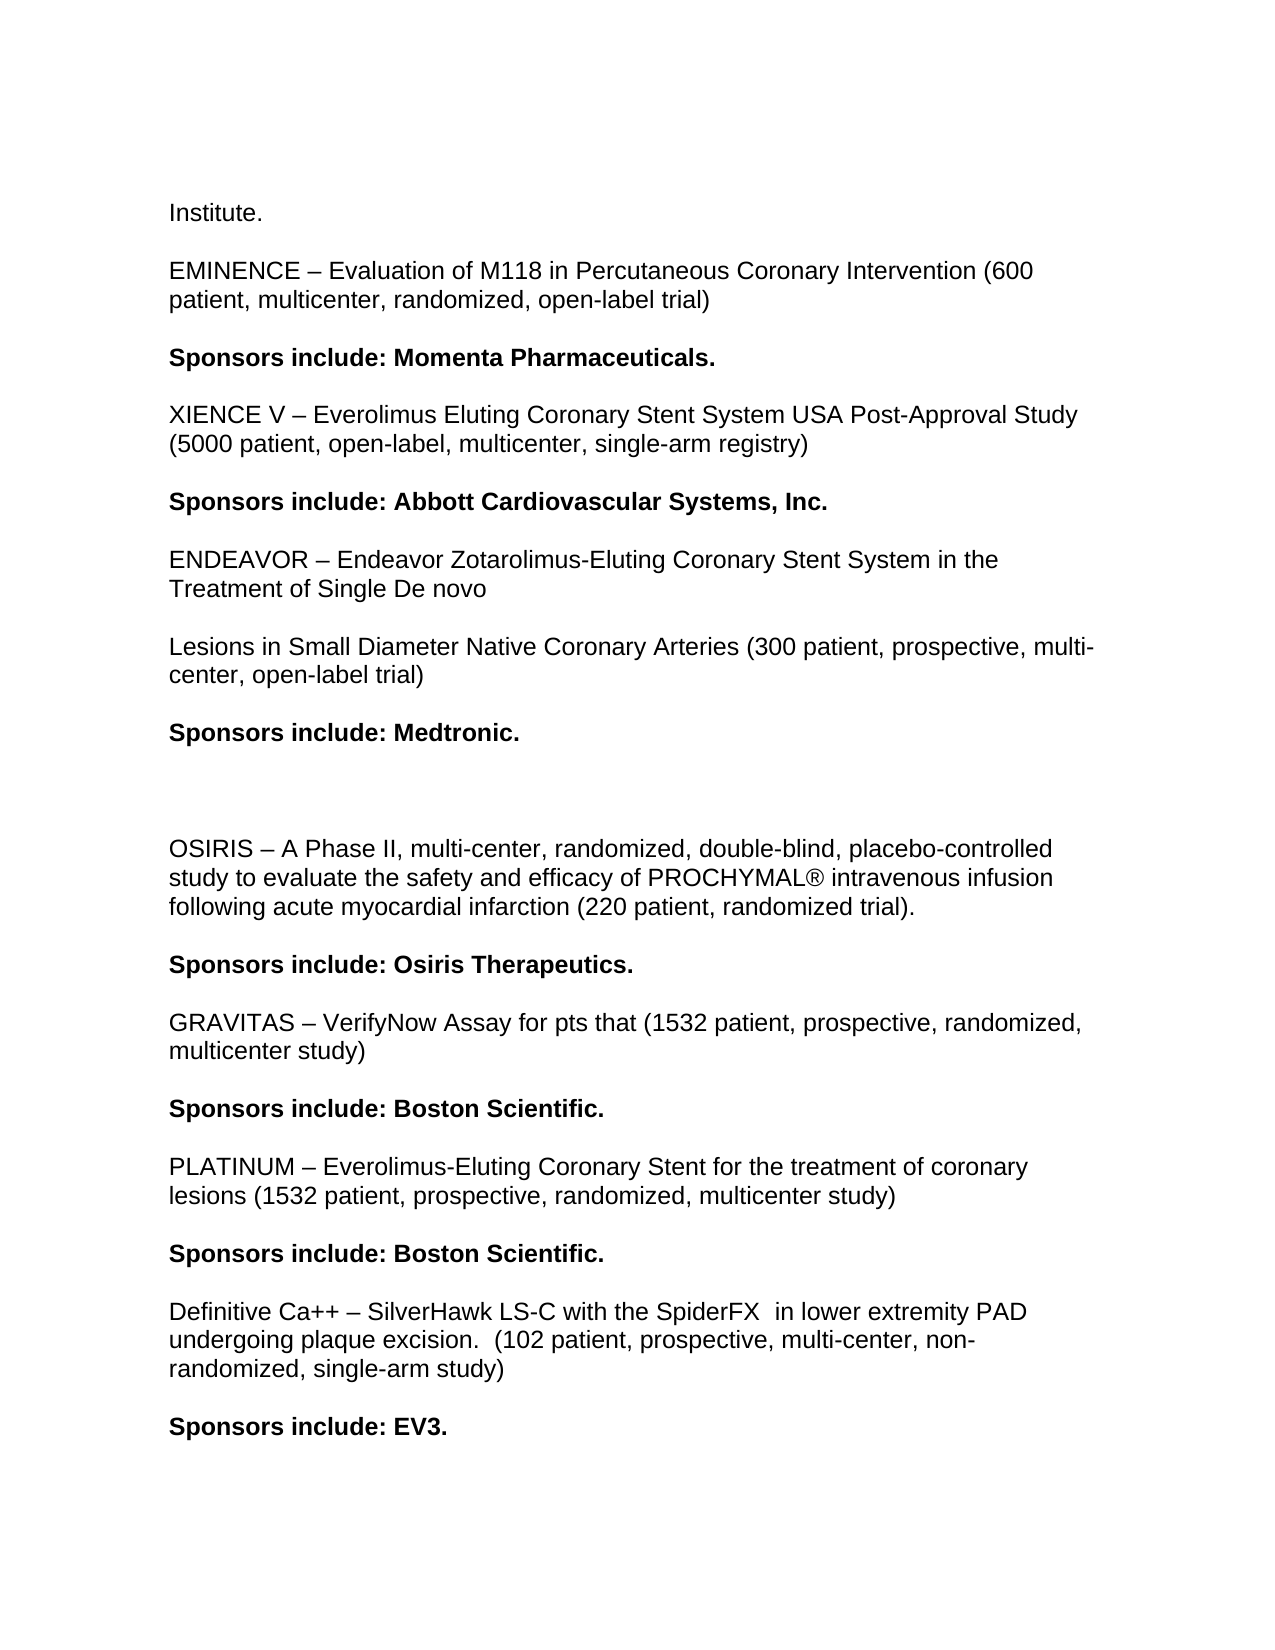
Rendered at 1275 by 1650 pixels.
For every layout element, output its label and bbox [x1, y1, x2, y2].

table_header [150, 150, 1125, 1489]
